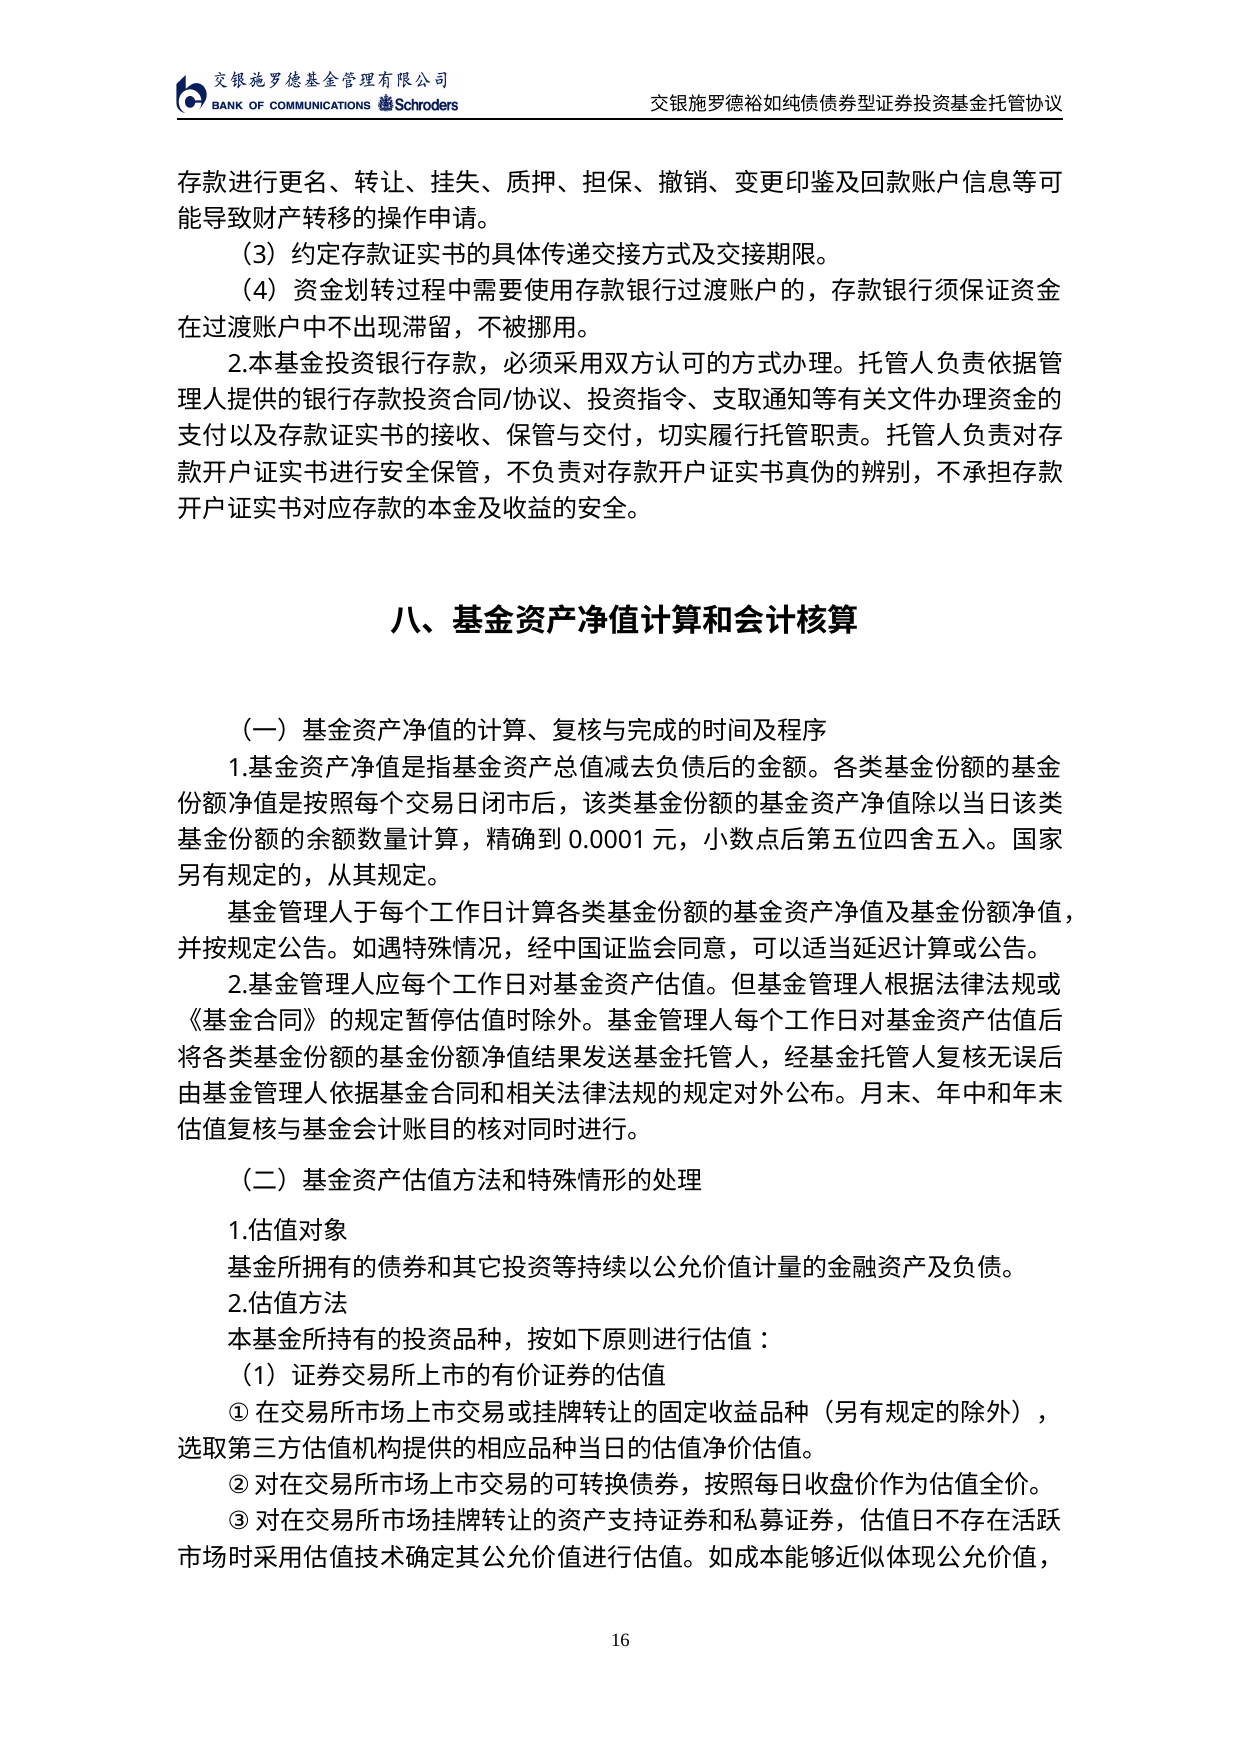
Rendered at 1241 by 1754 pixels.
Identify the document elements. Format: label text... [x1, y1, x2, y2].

text 本基金所持有的投资品种，按如下原则进行估值 ： [177, 1319, 1063, 1356]
text ②对在交易所市场上市交易的可转换债券，按照每日收盘价作为估值全价。 [177, 1464, 1063, 1501]
text （二）基金资产估值方法和特殊情形的处理 [177, 1146, 1063, 1211]
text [177, 162, 1063, 234]
text 2.本基金投资银行存款，必须采用双方认可的方式办理。托管人负责依据管理人提供的银行存款投资合同/协议、投资指令、支取通知等有关文件办理资金的支付以及存款证实书的接收、保管与交付，切实履行托管职责。托管人负责对存款开户证实书进行安全保管，不负责对存款开户证实书真伪的辨别，不承担存款开户证实书对应存款的本金及收益的安全。 [177, 343, 1063, 524]
text 1.估值对象 [177, 1211, 1063, 1247]
picture [176, 71, 458, 113]
text （3）约定存款证实书的具体传递交接方式及交接期限。 [177, 234, 1063, 271]
subtitle 八、基金资产净值计算和会计核算 [177, 586, 1063, 651]
text 2.估值方法 [177, 1283, 1063, 1319]
text 1.基金资产净值是指基金资产总值减去负债后的金额。各类基金份额的基金份额净值是按照每个交易日闭市后，该类基金份额的基金资产净值除以当日该类基金份额的余额数量计算，精确到0.0001元，小数点后第五位四舍五入。国家另有规定的，从其规定。 [177, 747, 1063, 892]
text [177, 1501, 1063, 1573]
text 基金所拥有的债券和其它投资等持续以公允价值计量的金融资产及负债。 [177, 1247, 1063, 1283]
text （一）基金资产净值的计算、复核与完成的时间及程序 [177, 711, 1063, 747]
text （4）资金划转过程中需要使用存款银行过渡账户的，存款银行须保证资金在过渡账户中不出现滞留，不被挪用。 [177, 271, 1063, 343]
text 基金管理人于每个工作日计算各类基金份额的基金资产净值及基金份额净值，并按规定公告。如遇特殊情况，经中国证监会同意，可以适当延迟计算或公告。 [177, 892, 1063, 964]
text ①在交易所市场上市交易或挂牌转让的固定收益品种（另有规定的除外），选取第三方估值机构提供的相应品种当日的估值净价估值。 [177, 1392, 1063, 1464]
text 2.基金管理人应每个工作日对基金资产估值。但基金管理人根据法律法规或《基金合同》的规定暂停估值时除外。基金管理人每个工作日对基金资产估值后，将各类基金份额的基金份额净值结果发送基金托管人，经基金托管人复核无误后，由基金管理人依据基金合同和相关法律法规的规定对外公布。月末、年中和年末估值复核与基金会计账目的核对同时进行。 [177, 964, 1063, 1146]
text （1）证券交易所上市的有价证券的估值 [177, 1356, 1063, 1392]
